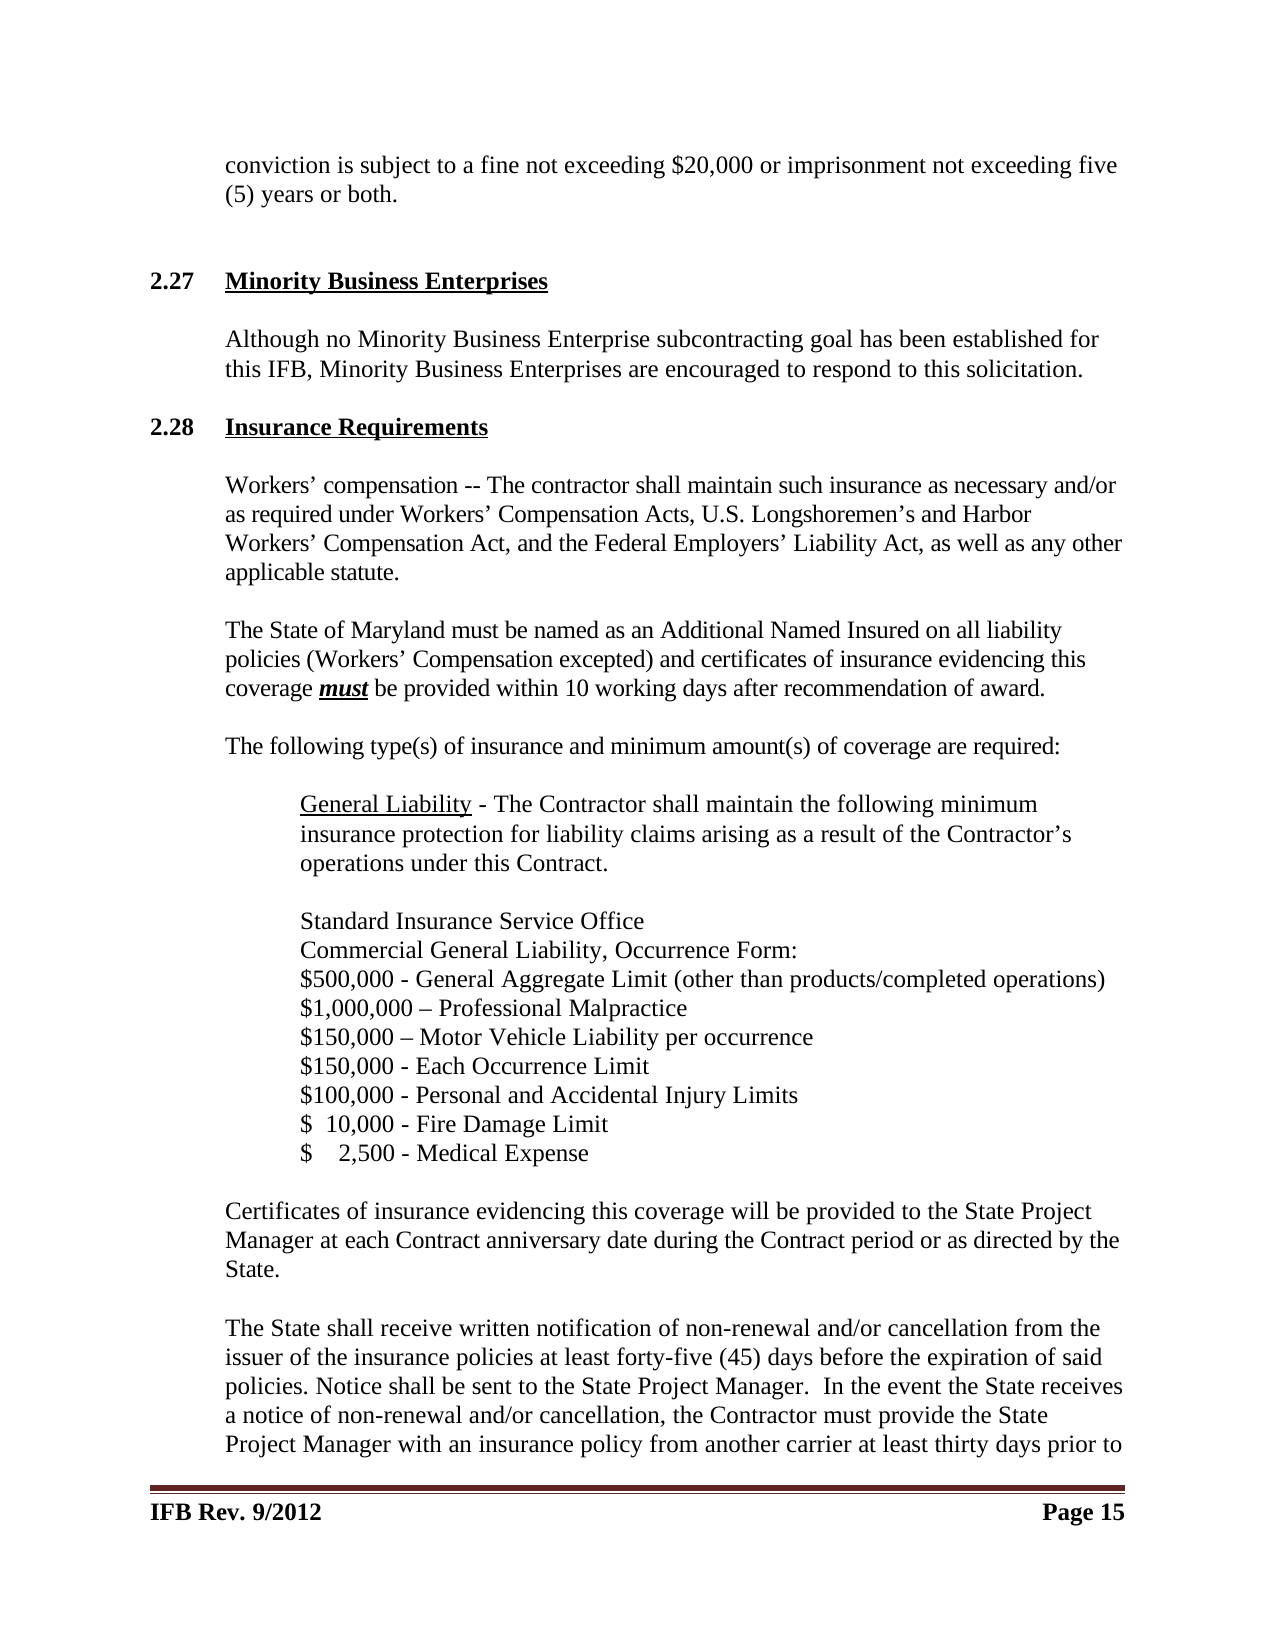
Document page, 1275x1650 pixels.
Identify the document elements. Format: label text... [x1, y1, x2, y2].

text General Liability - The Contractor shall maintain the following minimum insurance protection for liability claims arising as a result of the Contractor’s operations under this Contract. [253, 789, 1125, 877]
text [225, 1312, 1125, 1458]
text $ 10,000 - Fire Damage Limit [225, 1109, 1125, 1138]
text $150,000 – Motor Vehicle Liability per occurrence [150, 1022, 1125, 1051]
text Standard Insurance Service Office [291, 906, 1125, 935]
text Commercial General Liability, Occurrence Form: [150, 935, 1125, 964]
text $150,000 - Each Occurrence Limit [150, 1051, 1125, 1080]
text $100,000 - Personal and Accidental Injury Limits [225, 1080, 1125, 1109]
text Although no Minority Business Enterprise subcontracting goal has been established for this IFB, Minority Business Enterprises are encouraged to respond to this solicitation. [225, 324, 1125, 382]
text 2.28 Insurance Requirements [150, 412, 1125, 441]
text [225, 150, 1125, 208]
text Workers’ compensation -- The contractor shall maintain such insurance as necessary and/or as required under Workers’ Compensation Acts, U.S. Longshoremen’s and Harbor Workers’ Compensation Act, and the Federal Employers’ Liability Act, as well as any other applicable statute. [225, 470, 1125, 586]
text $ 2,500 - Medical Expense [225, 1138, 1125, 1167]
text Certificates of insurance evidencing this coverage will be provided to the State Project Manager at each Contract anniversary date during the Contract period or as directed by the State. [225, 1196, 1125, 1283]
text The following type(s) of insurance and minimum amount(s) of coverage are required: [225, 731, 1125, 760]
text The State of Maryland must be named as an Additional Named Insured on all liability policies (Workers’ Compensation excepted) and certificates of insurance evidencing this coverage must be provided within 10 working days after recommendation of award. [225, 615, 1125, 702]
text $500,000 - General Aggregate Limit (other than products/completed operations) [150, 964, 1125, 993]
text $1,000,000 – Professional Malpractice [150, 993, 1125, 1022]
text 2.27 Minority Business Enterprises [150, 266, 1125, 295]
